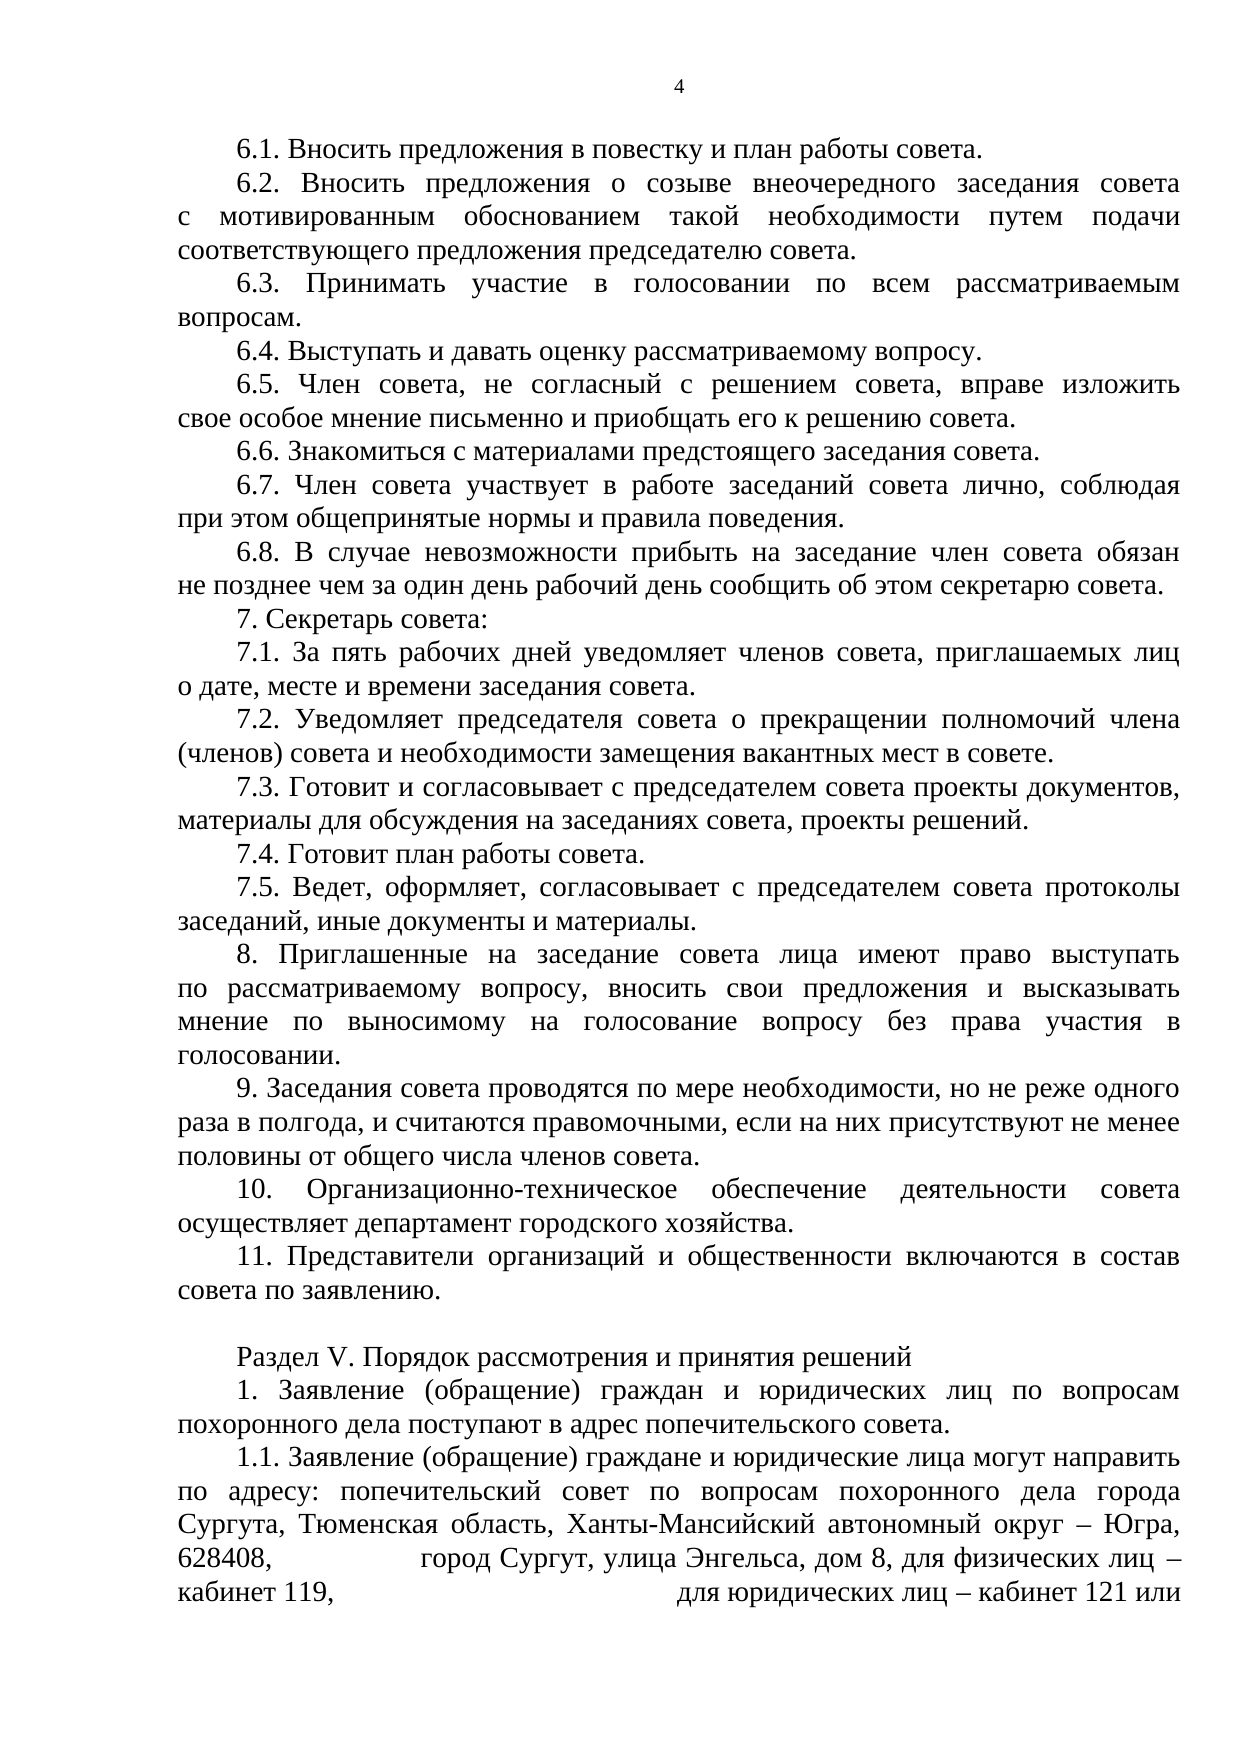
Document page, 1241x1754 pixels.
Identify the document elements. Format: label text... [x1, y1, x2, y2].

text 6.6. Знакомиться с материалами предстоящего заседания совета. [177, 433, 1181, 467]
text 6.1. Вносить предложения в повестку и план работы совета. [177, 131, 1181, 165]
text 9. Заседания совета проводятся по мере необходимости, но не реже одного раза в полгода, и считаются правомочными, если на них присутствуют не менее половины от общего числа членов совета. [177, 1071, 1181, 1171]
text 6.2. Вносить предложения о созыве внеочередного заседания совета с мотивированным обоснованием такой необходимости путем подачи соответствующего предложения председателю совета. [177, 165, 1181, 266]
text 10. Организационно-техническое обеспечение деятельности совета осуществляет департамент городского хозяйства. [177, 1171, 1181, 1238]
list 7. Секретарь совета: [177, 601, 1181, 634]
text 7.1. За пять рабочих дней уведомляет членов совета, приглашаемых лиц о дате, месте и времени заседания совета. [177, 634, 1181, 702]
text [177, 1439, 1181, 1607]
text 11. Представители организаций и общественности включаются в состав совета по заявлению. [177, 1238, 1181, 1305]
text 6.5. Член совета, не согласный с решением совета, вправе изложить свое особое мнение письменно и приобщать его к решению совета. [177, 366, 1181, 433]
text 7.3. Готовит и согласовывает с председателем совета проекты документов, материалы для обсуждения на заседаниях совета, проекты решений. [177, 769, 1181, 836]
text 1. Заявление (обращение) граждан и юридических лиц по вопросам похоронного дела поступают в адрес попечительского совета. [177, 1372, 1181, 1439]
text 8. Приглашенные на заседание совета лица имеют право выступать по рассматриваемому вопросу, вносить свои предложения и высказывать мнение по выносимому на голосование вопросу без права участия в голосовании. [177, 936, 1181, 1071]
list 7.4. Готовит план работы совета. [236, 836, 1181, 869]
text 7.2. Уведомляет председателя совета о прекращении полномочий члена (членов) совета и необходимости замещения вакантных мест в совете. [177, 702, 1181, 769]
list Раздел V. Порядок рассмотрения и принятия решений [177, 1339, 1181, 1372]
text 6.7. Член совета участвует в работе заседаний совета лично, соблюдая при этом общепринятые нормы и правила поведения. [177, 467, 1181, 534]
text 6.3. Принимать участие в голосовании по всем рассматриваемым вопросам. [177, 266, 1181, 333]
text 7.5. Ведет, оформляет, согласовывает с председателем совета протоколы заседаний, иные документы и материалы. [177, 869, 1181, 936]
text 6.4. Выступать и давать оценку рассматриваемому вопросу. [177, 333, 1181, 366]
text 6.8. В случае невозможности прибыть на заседание член совета обязан не позднее чем за один день рабочий день сообщить об этом секретарю совета. [177, 534, 1181, 601]
